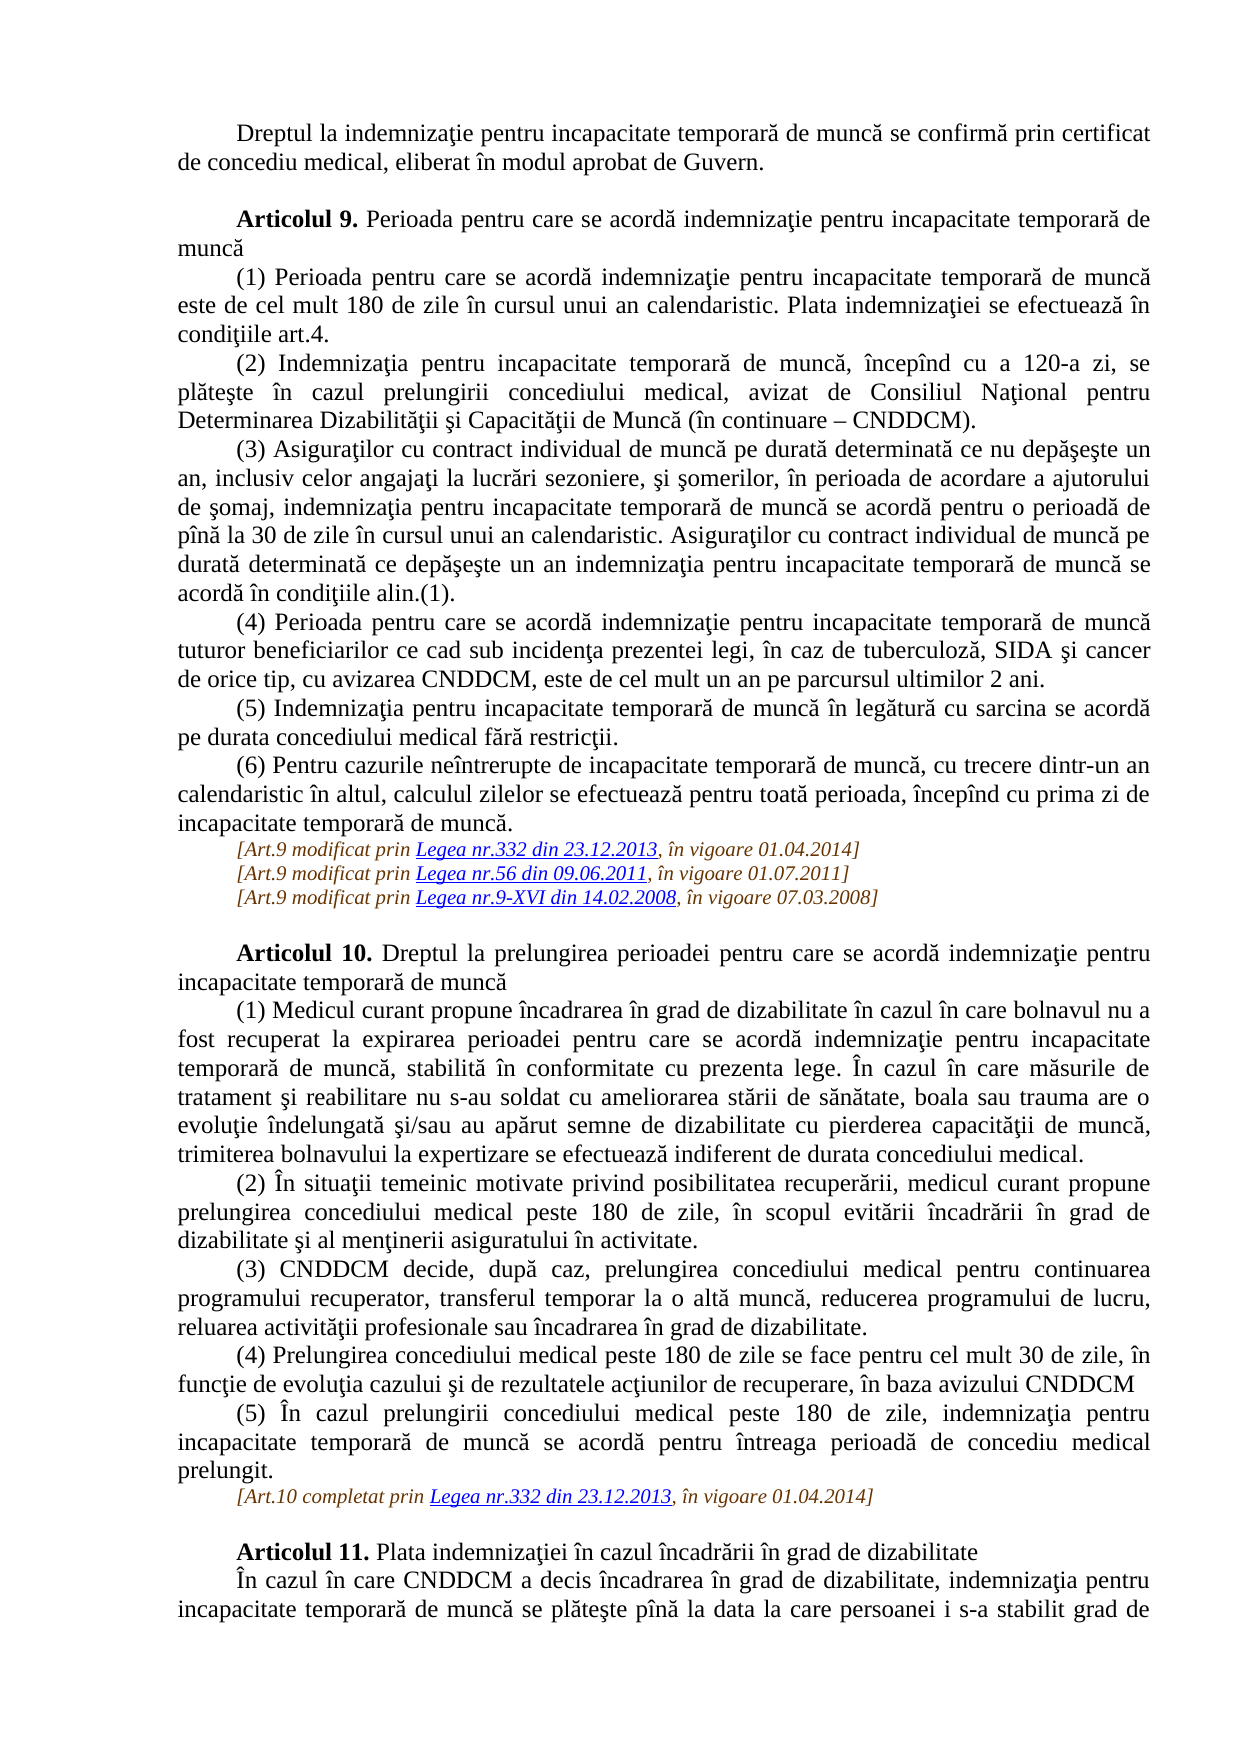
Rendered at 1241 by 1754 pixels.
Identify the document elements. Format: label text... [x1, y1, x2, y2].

text (2) În situaţii temeinic motivate privind posibilitatea recuperării, medicul curant propune prelungirea concediului medical peste 180 de zile, în scopul evitării încadrării în grad de dizabilitate şi al menţinerii asiguratului în activitate. [177, 1168, 1152, 1254]
text [Art.9 modificat prin Legea nr.9-XVI din 14.02.2008, în vigoare 07.03.2008] [177, 885, 1152, 909]
text Articolul 11. Plata indemnizaţiei în cazul încadrării în grad de dizabilitate [177, 1537, 1152, 1566]
text (5) În cazul prelungirii concediului medical peste 180 de zile, indemnizaţia pentru incapacitate temporară de muncă se acordă pentru întreaga perioadă de concediu medical prelungit. [177, 1398, 1152, 1484]
text (6) Pentru cazurile neîntrerupte de incapacitate temporară de muncă, cu trecere dintr-un an calendaristic în altul, calculul zilelor se efectuează pentru toată perioada, începînd cu prima zi de incapacitate temporară de muncă. [177, 751, 1152, 837]
text [Art.9 modificat prin Legea nr.56 din 09.06.2011, în vigoare 01.07.2011] [177, 861, 1152, 885]
text (4) Perioada pentru care se acordă indemnizaţie pentru incapacitate temporară de muncă tuturor beneficiarilor ce cad sub incidenţa prezentei legi, în caz de tuberculoză, SIDA şi cancer de orice tip, cu avizarea CNDDCM, este de cel mult un an pe parcursul ultimilor 2 ani. [177, 607, 1152, 693]
text Articolul 9. Perioada pentru care se acordă indemnizaţie pentru incapacitate temporară de muncă [177, 204, 1152, 262]
text [Art.9 modificat prin Legea nr.332 din 23.12.2013, în vigoare 01.04.2014] [177, 837, 1152, 861]
text [Art.10 completat prin Legea nr.332 din 23.12.2013, în vigoare 01.04.2014] [177, 1484, 1152, 1508]
text (5) Indemnizaţia pentru incapacitate temporară de muncă în legătură cu sarcina se acordă pe durata concediului medical fără restricţii. [177, 693, 1152, 751]
text Articolul 10. Dreptul la prelungirea perioadei pentru care se acordă indemnizaţie pentru incapacitate temporară de muncă [177, 938, 1152, 995]
text (1) Medicul curant propune încadrarea în grad de dizabilitate în cazul în care bolnavul nu a fost recuperat la expirarea perioadei pentru care se acordă indemnizaţie pentru incapacitate temporară de muncă, stabilită în conformitate cu prezenta lege. În cazul în care măsurile de tratament şi reabilitare nu s-au soldat cu ameliorarea stării de sănătate, boala sau trauma are o evoluţie îndelungată şi/sau au apărut semne de dizabilitate cu pierderea capacităţii de muncă, trimiterea bolnavului la expertizare se efectuează indiferent de durata concediului medical. [177, 995, 1152, 1168]
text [177, 1566, 1152, 1623]
text Dreptul la indemnizaţie pentru incapacitate temporară de muncă se confirmă prin certificat de concediu medical, eliberat în modul aprobat de Guvern. [177, 118, 1152, 176]
text (2) Indemnizaţia pentru incapacitate temporară de muncă, începînd cu a 120-a zi, se plăteşte în cazul prelungirii concediului medical, avizat de Consiliul Naţional pentru Determinarea Dizabilităţii şi Capacităţii de Muncă (în continuare – CNDDCM). [177, 348, 1152, 434]
text (1) Perioada pentru care se acordă indemnizaţie pentru incapacitate temporară de muncă este de cel mult 180 de zile în cursul unui an calendaristic. Plata indemnizaţiei se efectuează în condiţiile art.4. [177, 262, 1152, 348]
text (3) CNDDCM decide, după caz, prelungirea concediului medical pentru continuarea programului recuperator, transferul temporar la o altă muncă, reducerea programului de lucru, reluarea activităţii profesionale sau încadrarea în grad de dizabilitate. [177, 1254, 1152, 1340]
text (3) Asiguraţilor cu contract individual de muncă pe durată determinată ce nu depăşeşte un an, inclusiv celor angajaţi la lucrări sezoniere, şi şomerilor, în perioada de acordare a ajutorului de şomaj, indemnizaţia pentru incapacitate temporară de muncă se acordă pentru o perioadă de pînă la 30 de zile în cursul unui an calendaristic. Asiguraţilor cu contract individual de muncă pe durată determinată ce depăşeşte un an indemnizaţia pentru incapacitate temporară de muncă se acordă în condiţiile alin.(1). [177, 434, 1152, 607]
text (4) Prelungirea concediului medical peste 180 de zile se face pentru cel mult 30 de zile, în funcţie de evoluţia cazului şi de rezultatele acţiunilor de recuperare, în baza avizului CNDDCM [177, 1340, 1152, 1398]
